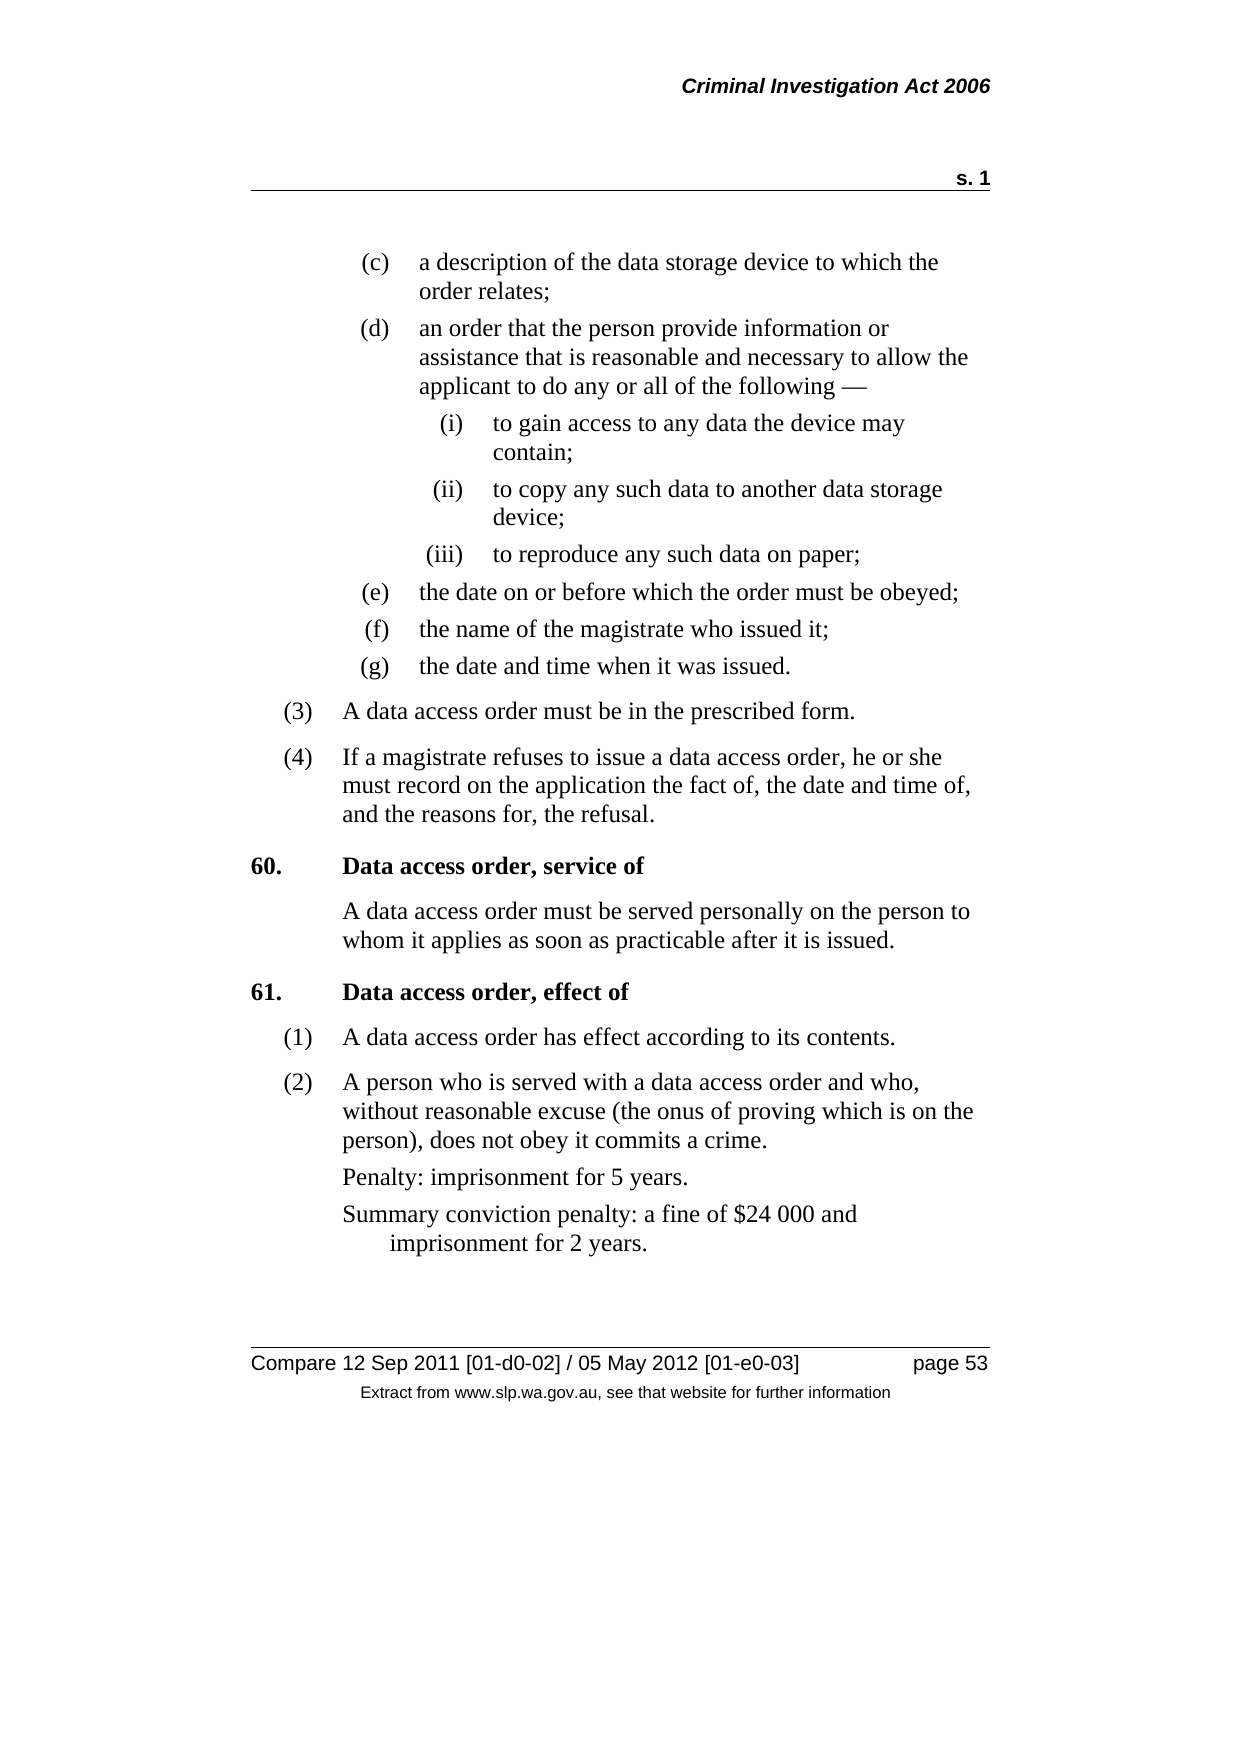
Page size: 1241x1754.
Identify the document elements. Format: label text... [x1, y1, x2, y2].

text (1) A data access order has effect according to its contents. [251, 1022, 990, 1051]
text (iii) to reproduce any such data on paper; [251, 539, 990, 568]
text (ii) to copy any such data to another data storage device; [251, 474, 990, 531]
text (i) to gain access to any data the device may contain; [251, 408, 990, 465]
text (c) a description of the data storage device to which the order relates; [251, 247, 990, 305]
text (2) A person who is served with a data access order and who, without reasonable excuse (the onus of proving which is on the person), does not obey it commits a crime. [251, 1067, 990, 1154]
text (g) the date and time when it was issued. [251, 651, 990, 679]
text A data access order must be served personally on the person to whom it applies as soon as practicable after it is issued. [251, 896, 990, 954]
text (d) an order that the person provide information or assistance that is reasonable and necessary to allow the applicant to do any or all of the following — [251, 313, 990, 399]
text (4) If a magistrate refuses to issue a data access order, he or she must record on the application the fact of, the date and time of, and the reasons for, the refusal. [251, 742, 990, 828]
text Penalty: imprisonment for 5 years. [251, 1162, 990, 1191]
text (e) the date on or before which the order must be obeyed; [251, 577, 990, 605]
subtitle 60. Data access order, service of [251, 851, 990, 879]
text (3) A data access order must be in the prescribed form. [251, 696, 990, 725]
text (f) the name of the magistrate who issued it; [251, 614, 990, 642]
subtitle 61. Data access order, effect of [251, 977, 990, 1005]
text Summary conviction penalty: a fine of $24 000 and imprisonment for 2 years. [251, 1199, 990, 1257]
